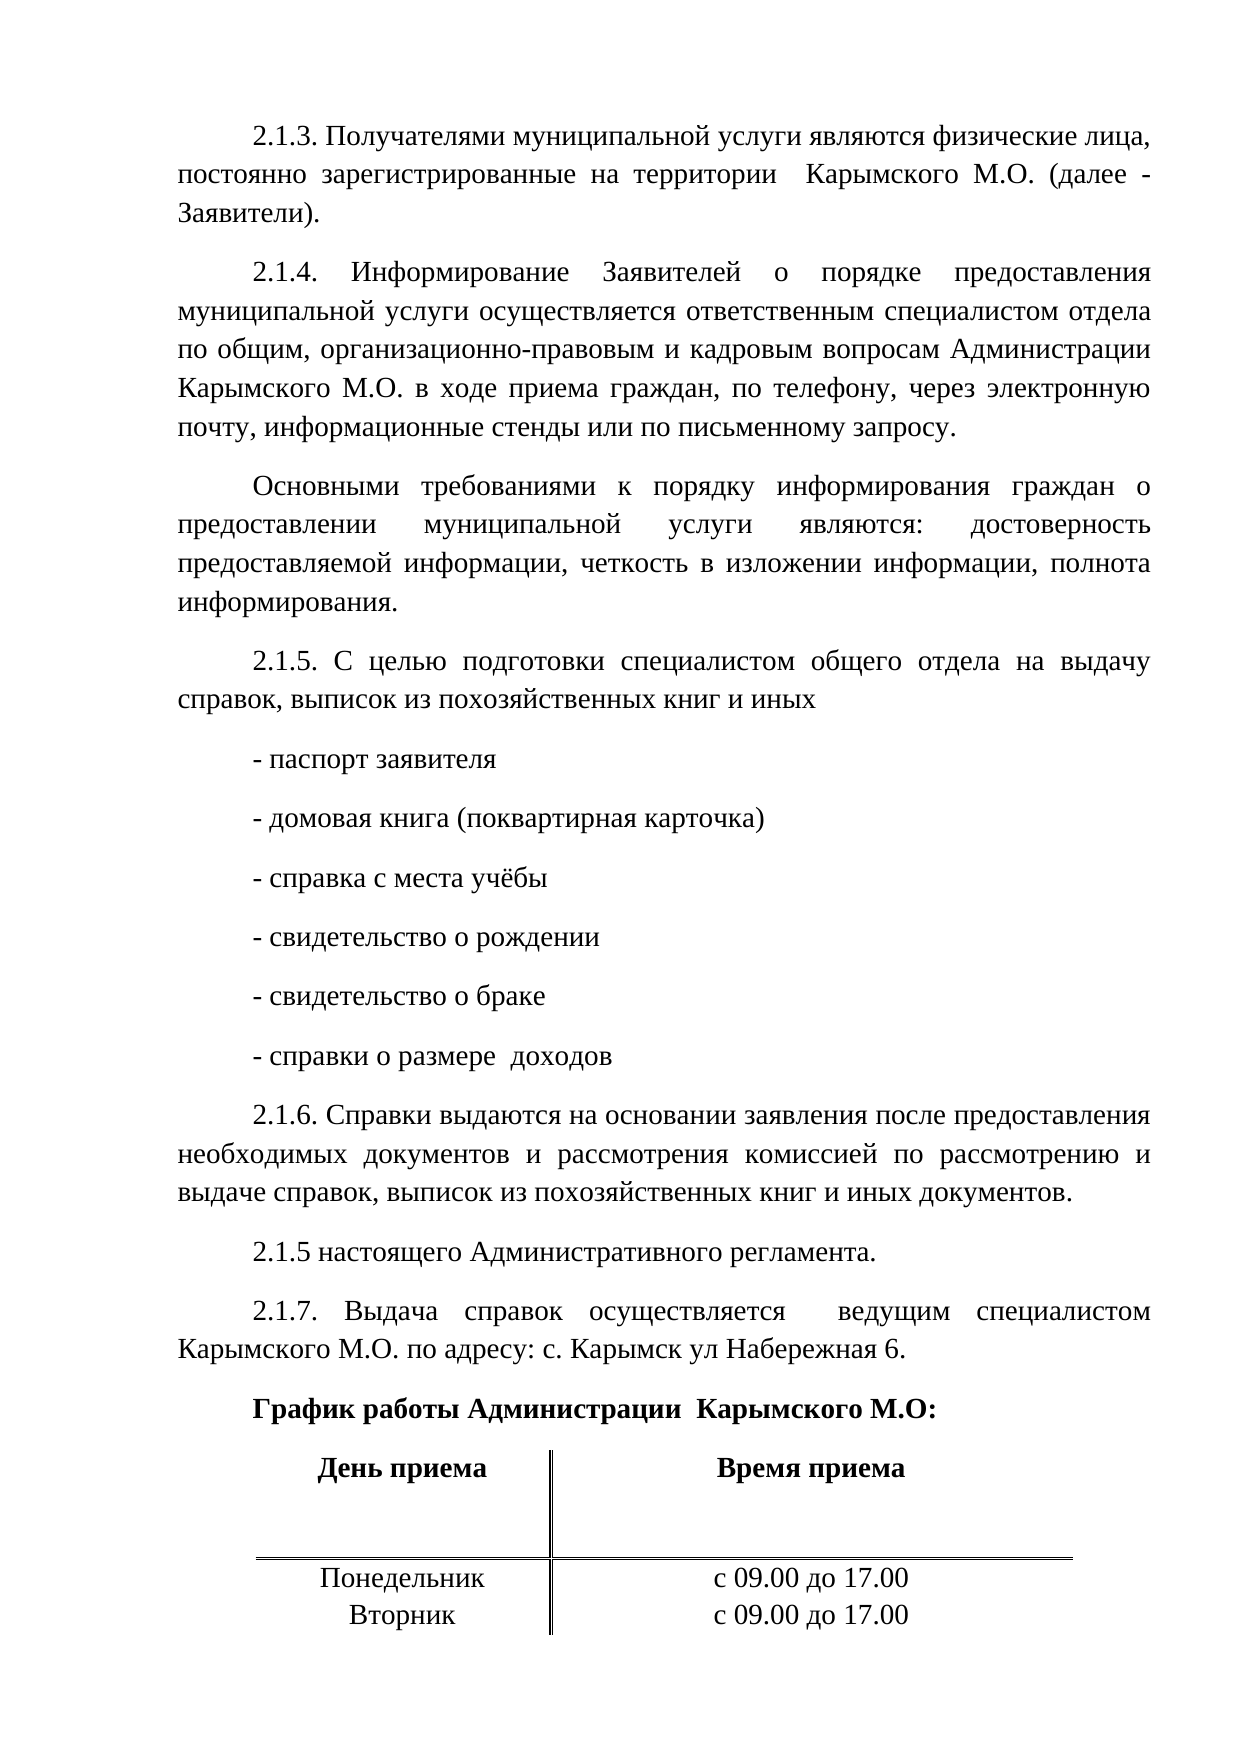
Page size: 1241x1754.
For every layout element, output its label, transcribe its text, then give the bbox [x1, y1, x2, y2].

text - справки о размере доходов [177, 1038, 1152, 1071]
table_header Время приема [553, 1450, 1073, 1557]
table_cell Понедельник [256, 1560, 549, 1597]
text 2.1.4. Информирование Заявителей о порядке предоставления муниципальной услуги осуществляется ответственным специалистом отдела по общим, организационно-правовым и кадровым вопросам Администрации Карымского М.О. в ходе приема граждан, по телефону, через электронную почту, информационные стенды или по письменному запросу. [177, 254, 1152, 442]
text 2.1.5 настоящего Административного регламента. [177, 1234, 1152, 1267]
text 2.1.7. Выдача справок осуществляется ведущим специалистом Карымского М.О. по адресу: с. Карымск ул Набережная 6. [177, 1293, 1152, 1365]
text График работы Администрации Карымского М.О: [177, 1391, 1152, 1424]
text - паспорт заявителя [177, 741, 1152, 774]
table_cell с 09.00 до 17.00 [553, 1560, 1073, 1597]
text 2.1.5. С целью подготовки специалистом общего отдела на выдачу справок, выписок из похозяйственных книг и иных [177, 643, 1152, 715]
text 2.1.3. Получателями муниципальной услуги являются физические лица, постоянно зарегистрированные на территории Карымского М.О. (далее - Заявители). [177, 118, 1152, 229]
table_cell Вторник [256, 1597, 549, 1635]
table_cell с 09.00 до 17.00 [553, 1597, 1073, 1635]
text - свидетельство о рождении [177, 919, 1152, 953]
text 2.1.6. Справки выдаются на основании заявления после предоставления необходимых документов и рассмотрения комиссией по рассмотрению и выдаче справок, выписок из похозяйственных книг и иных документов. [177, 1097, 1152, 1208]
table_header День приема [256, 1450, 549, 1557]
text Основными требованиями к порядку информирования граждан о предоставлении муниципальной услуги являются: достоверность предоставляемой информации, четкость в изложении информации, полнота информирования. [177, 468, 1152, 617]
text - справка с места учёбы [177, 860, 1152, 893]
text - свидетельство о браке [177, 978, 1152, 1012]
text - домовая книга (поквартирная карточка) [177, 800, 1152, 834]
